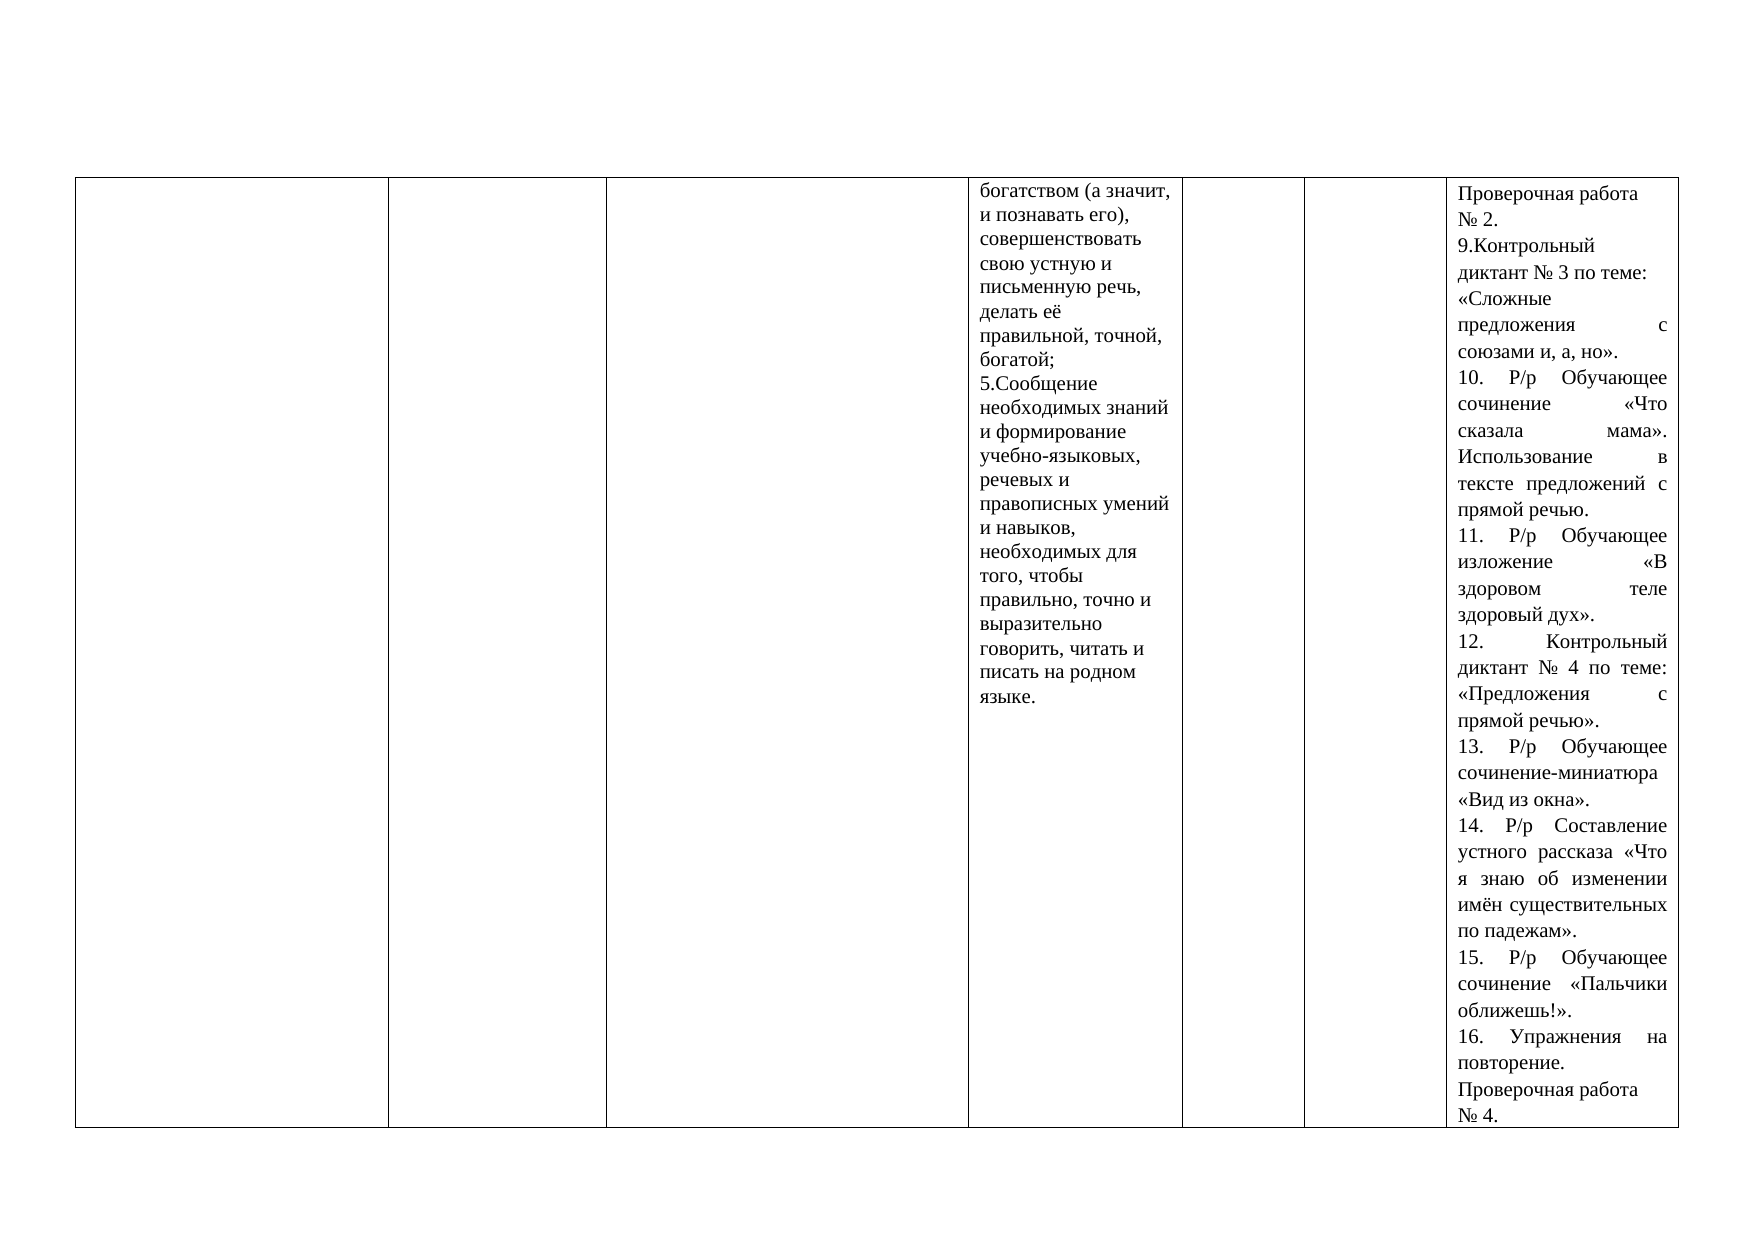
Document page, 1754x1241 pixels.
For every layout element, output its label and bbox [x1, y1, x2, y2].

table_cell [607, 178, 968, 1127]
table_cell [389, 178, 606, 1127]
table_cell [1183, 178, 1304, 1127]
table_cell [969, 178, 1182, 1127]
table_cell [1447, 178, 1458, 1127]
table_cell [76, 178, 388, 1127]
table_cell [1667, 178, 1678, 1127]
table_cell [1305, 178, 1446, 1127]
